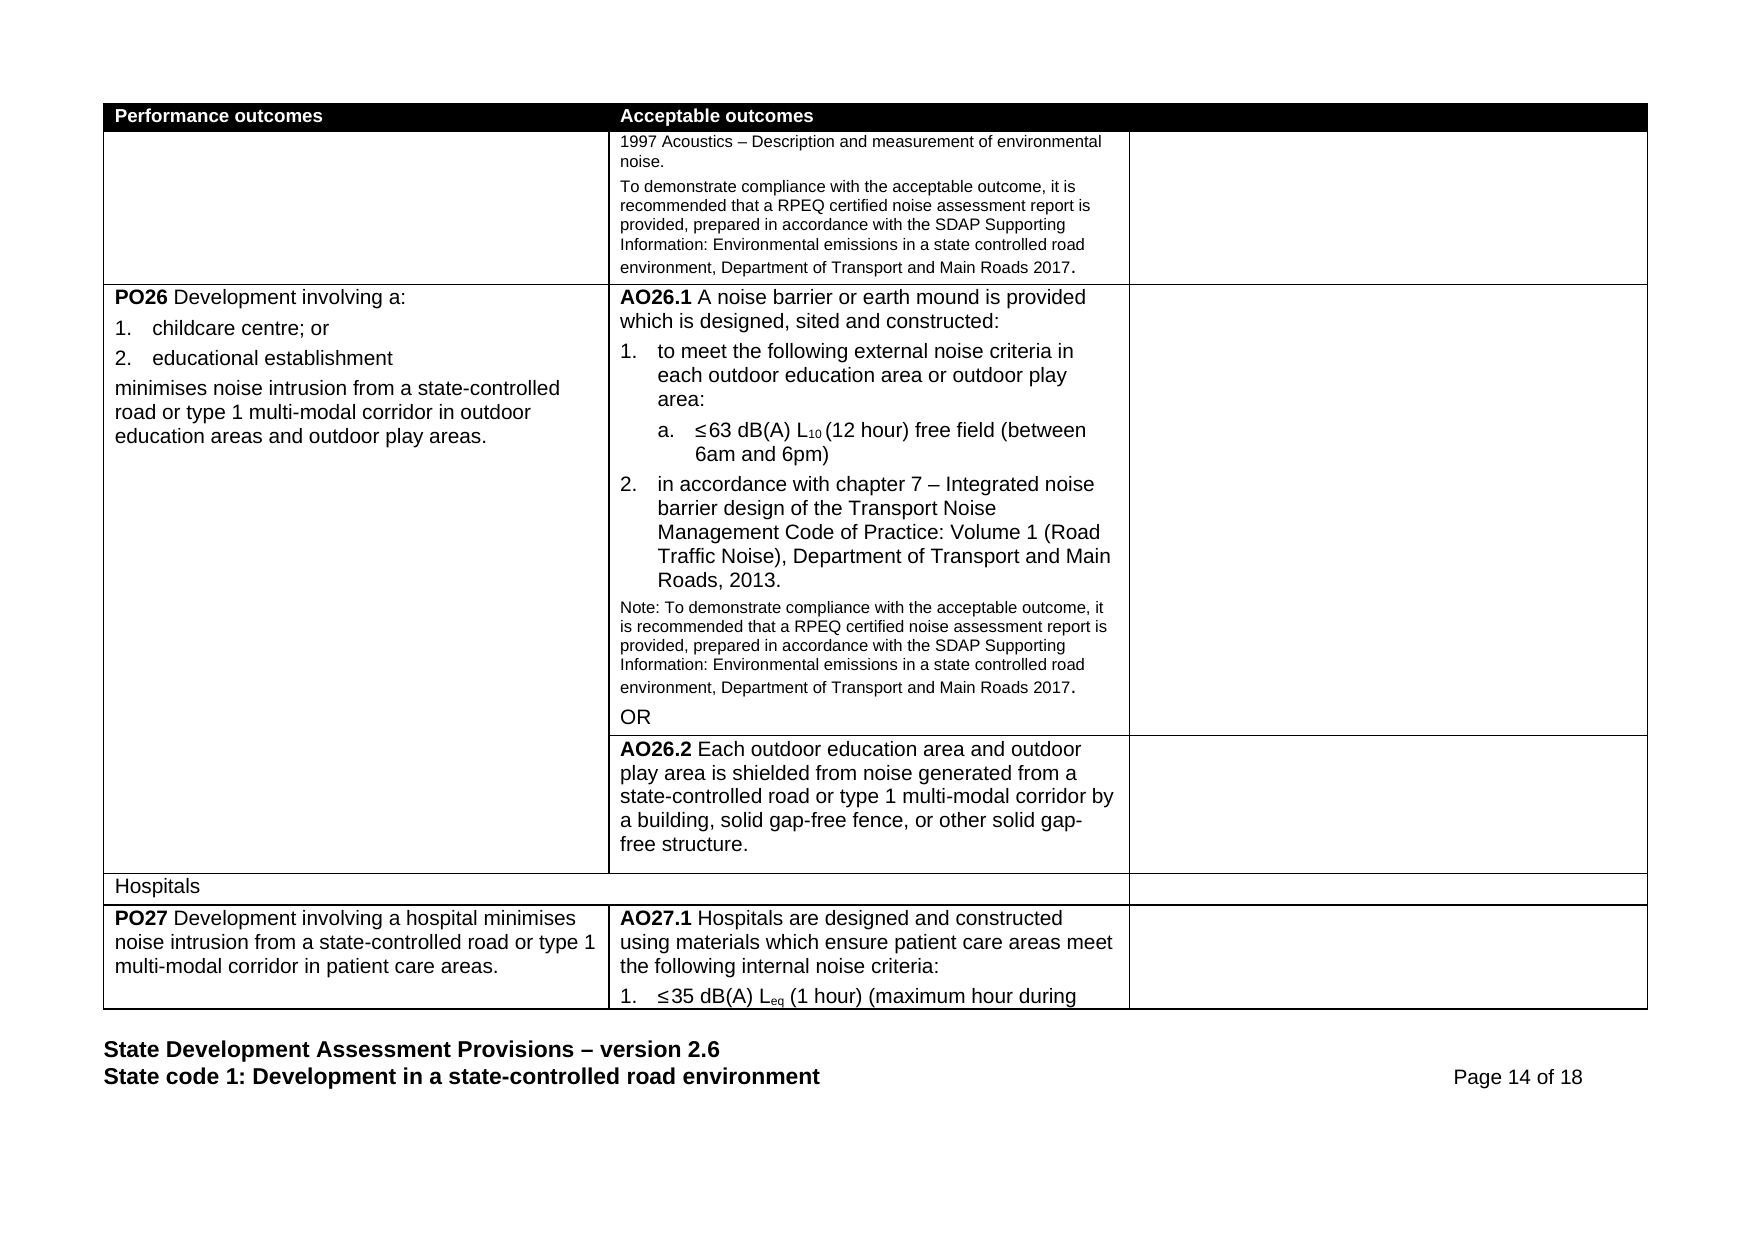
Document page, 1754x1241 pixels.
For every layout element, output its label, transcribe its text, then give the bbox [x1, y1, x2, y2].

table_cell Hospitals [104, 874, 1129, 904]
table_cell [610, 132, 1129, 284]
table_cell AO26.2 Each outdoor education area and outdoor play area is shielded from noise generated from a state-controlled road or type 1 multi-modal corridor by a building, solid gap-free fence, or other solid gap-free structure. [610, 736, 1129, 872]
table_cell [1130, 736, 1647, 872]
table_header [1130, 105, 1647, 131]
table_cell [1130, 132, 1647, 284]
table_cell [1130, 874, 1647, 904]
table_cell PO26 Development involving a: childcare centre; or educational establishment minimises noise intrusion from a state-controlled road or type 1 multi-modal corridor in outdoor education areas and outdoor play areas. [104, 285, 608, 872]
table_cell [1130, 906, 1647, 1008]
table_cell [610, 906, 1129, 1008]
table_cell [104, 906, 608, 1008]
table_header Acceptable outcomes [610, 105, 1129, 131]
table_cell AO26.1 A noise barrier or earth mound is provided which is designed, sited and constructed: to meet the following external noise criteria in each outdoor education area or outdoor play area: ≤63 dB(A) L10 (12 hour) free field (between 6am and 6pm) in accordance with chapter 7 – Integrated noise barrier design of the Transport Noise Management Code of Practice: Volume 1 (Road Traffic Noise), Department of Transport and Main Roads, 2013. Note: To demonstrate compliance with the acceptable outcome, it is recommended that a RPEQ certified noise assessment report is provided, prepared in accordance with the SDAP Supporting Information: Environmental emissions in a state controlled road environment, Department of Transport and Main Roads 2017. OR [610, 285, 1129, 735]
table_header Performance outcomes [104, 105, 608, 131]
table_cell [1130, 285, 1647, 735]
